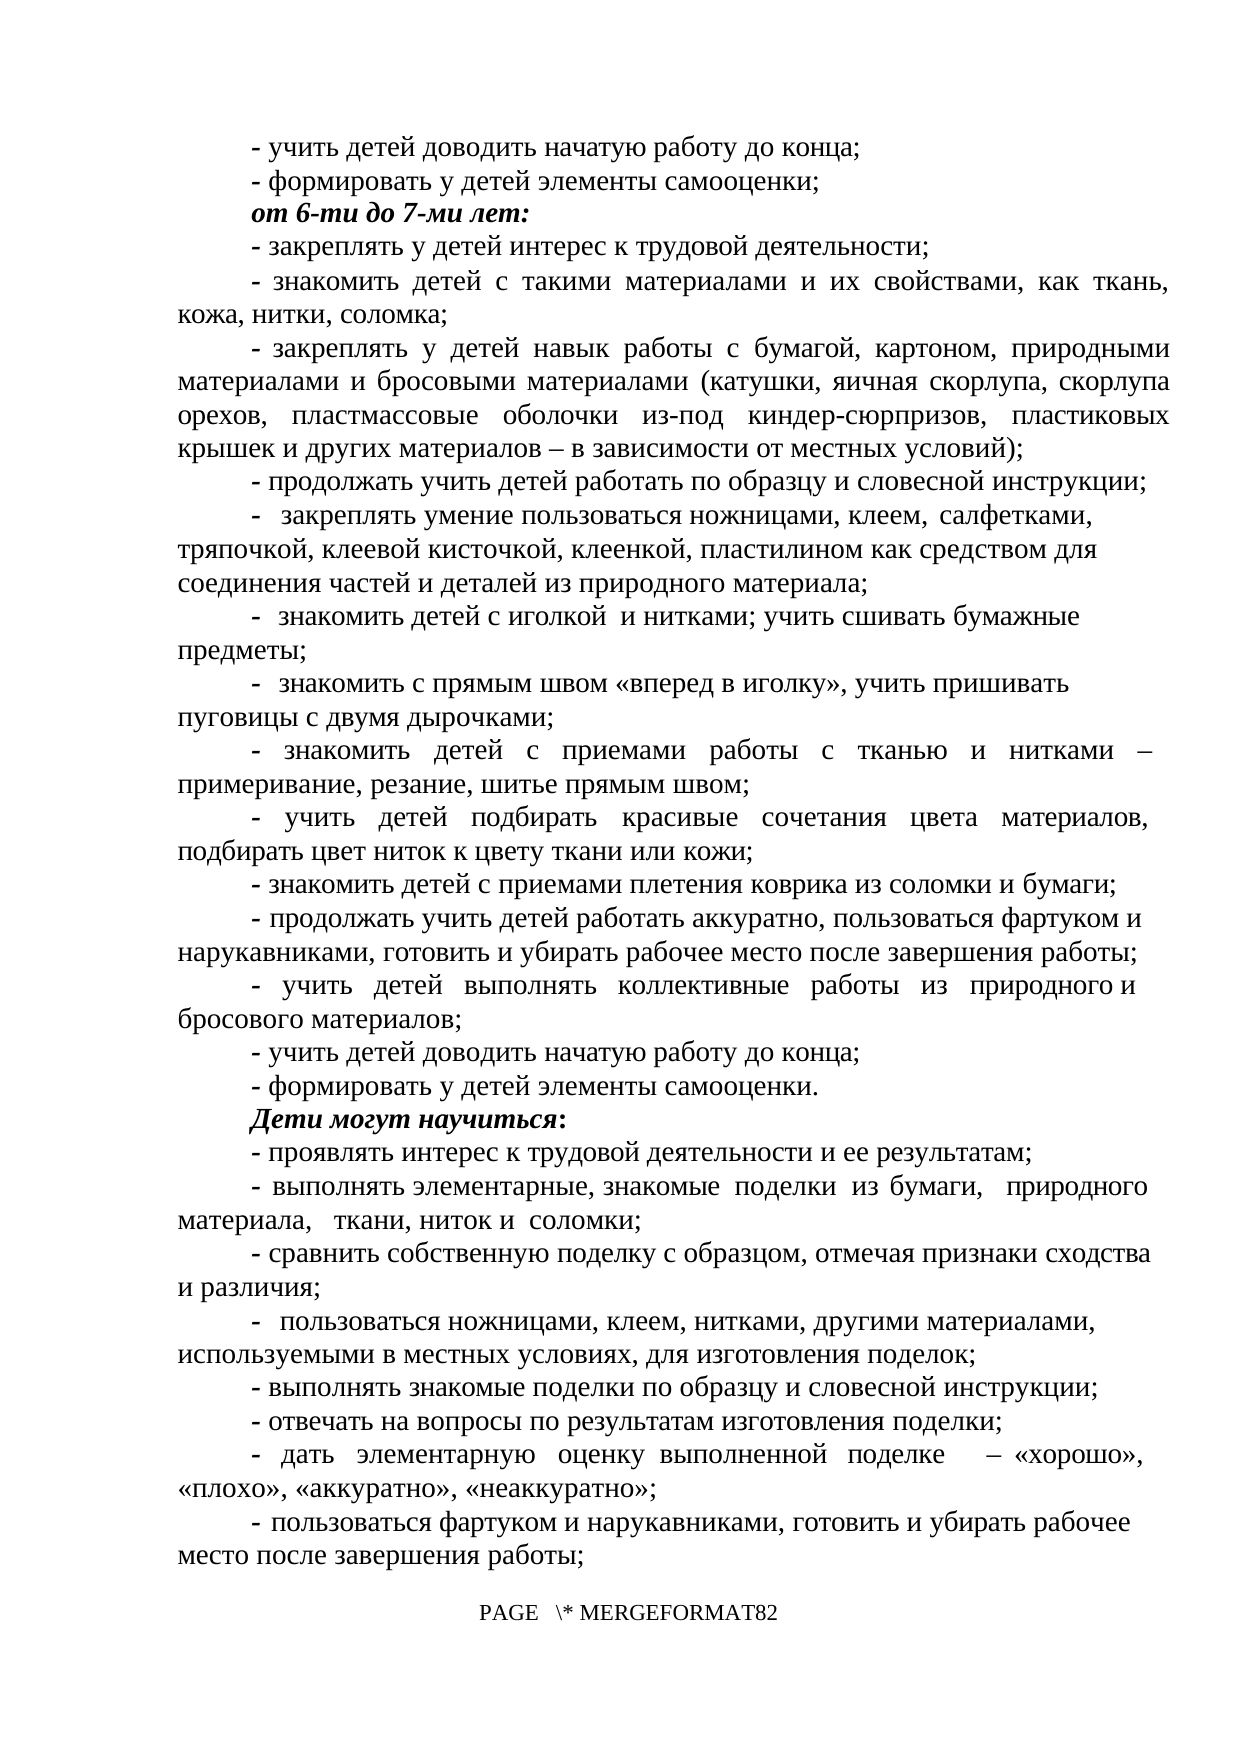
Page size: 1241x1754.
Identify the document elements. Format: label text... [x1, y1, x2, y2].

list выполнять элементарные, знакомые поделки из бумаги, природного материала, ткани, ниток и соломки; [177, 1168, 1170, 1236]
text «плохо», «аккуратно», «неаккуратно»; [177, 1470, 1170, 1504]
list отвечать на вопросы по результатам изготовления поделки; [251, 1403, 1170, 1437]
list продолжать учить детей работать аккуратно, пользоваться фартуком и нарукавниками, готовить и убирать рабочее место после завершения работы; [177, 900, 1170, 967]
list закреплять умение пользоваться ножницами, клеем, салфетками, [251, 497, 1170, 531]
list пользоваться ножницами, клеем, нитками, другими материалами, используемыми в местных условиях, для изготовления поделок; [177, 1303, 1170, 1370]
list учить детей подбирать красивые сочетания цвета материалов, подбирать цвет ниток к цвету ткани или кожи; [177, 799, 1170, 867]
list пользоваться фартуком и нарукавниками, готовить и убирать рабочее место после завершения работы; [177, 1504, 1170, 1571]
list знакомить детей с приемами плетения коврика из соломки и бумаги; [251, 867, 1170, 900]
list знакомить детей с иголкой и нитками; учить сшивать бумажные предметы; [177, 598, 1170, 665]
list учить детей доводить начатую работу до конца; [251, 129, 1170, 163]
list сравнить собственную поделку с образцом, отмечая признаки сходства и различия; [177, 1236, 1170, 1303]
list дать элементарную оценку выполненной поделке – «хорошо», [251, 1437, 1170, 1470]
list формировать у детей элементы самооценки; [251, 163, 1170, 196]
list выполнять знакомые поделки по образцу и словесной инструкции; [251, 1370, 1170, 1403]
list продолжать учить детей работать по образцу и словесной инструкции; [251, 464, 1170, 497]
list знакомить детей с приемами работы с тканью и нитками – примеривание, резание, шитье прямым швом; [177, 732, 1170, 799]
list формировать у детей элементы самооценки. [251, 1068, 1170, 1101]
list закреплять у детей интерес к трудовой деятельности; [251, 229, 1170, 262]
subtitle Дети могут научиться: [251, 1102, 1170, 1135]
list учить детей выполнять коллективные работы из природного и бросового материалов; [177, 967, 1170, 1034]
list проявлять интерес к трудовой деятельности и ее результатам; [251, 1135, 1170, 1168]
text тряпочкой, клеевой кисточкой, клеенкой, пластилином как средством для соединения частей и деталей из природного материала; [177, 531, 1170, 598]
subtitle от 6-ти до 7-ми лет: [251, 196, 1170, 229]
list знакомить с прямым швом «вперед в иголку», учить пришивать пуговицы с двумя дырочками; [177, 665, 1170, 732]
list учить детей доводить начатую работу до конца; [251, 1034, 1170, 1068]
list закреплять у детей навык работы с бумагой, картоном, природными материалами и бросовыми материалами (катушки, яичная скорлупа, скорлупа орехов, пластмассовые оболочки из-под киндер-сюрпризов, пластиковых крышек и других материалов – в зависимости от местных условий); [177, 330, 1170, 464]
list знакомить детей с такими материалами и их свойствами, как ткань, кожа, нитки, соломка; [177, 263, 1170, 330]
